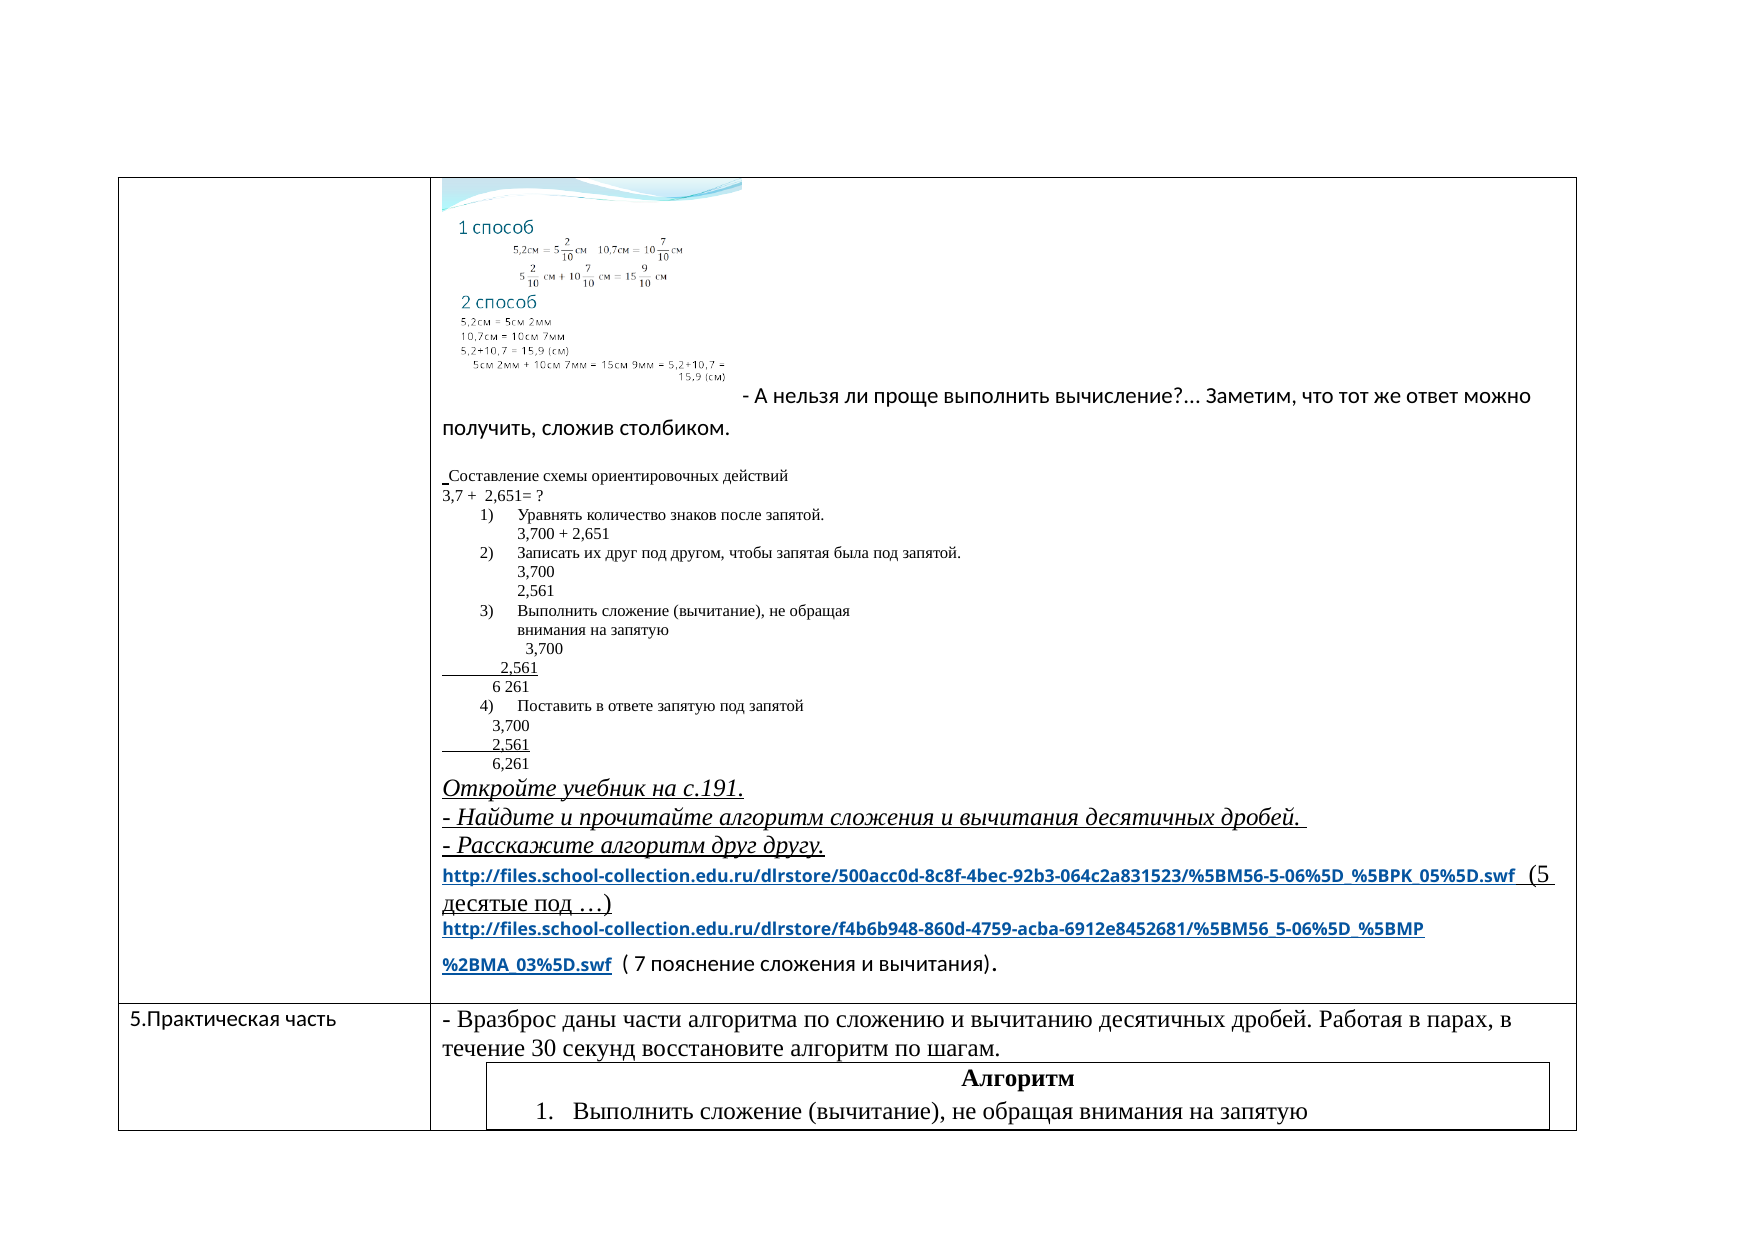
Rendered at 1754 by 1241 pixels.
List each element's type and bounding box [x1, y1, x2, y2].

table_cell [431, 178, 1576, 1003]
table_cell [431, 1004, 1576, 1129]
table_cell [119, 178, 430, 1003]
table_cell [119, 1004, 430, 1129]
